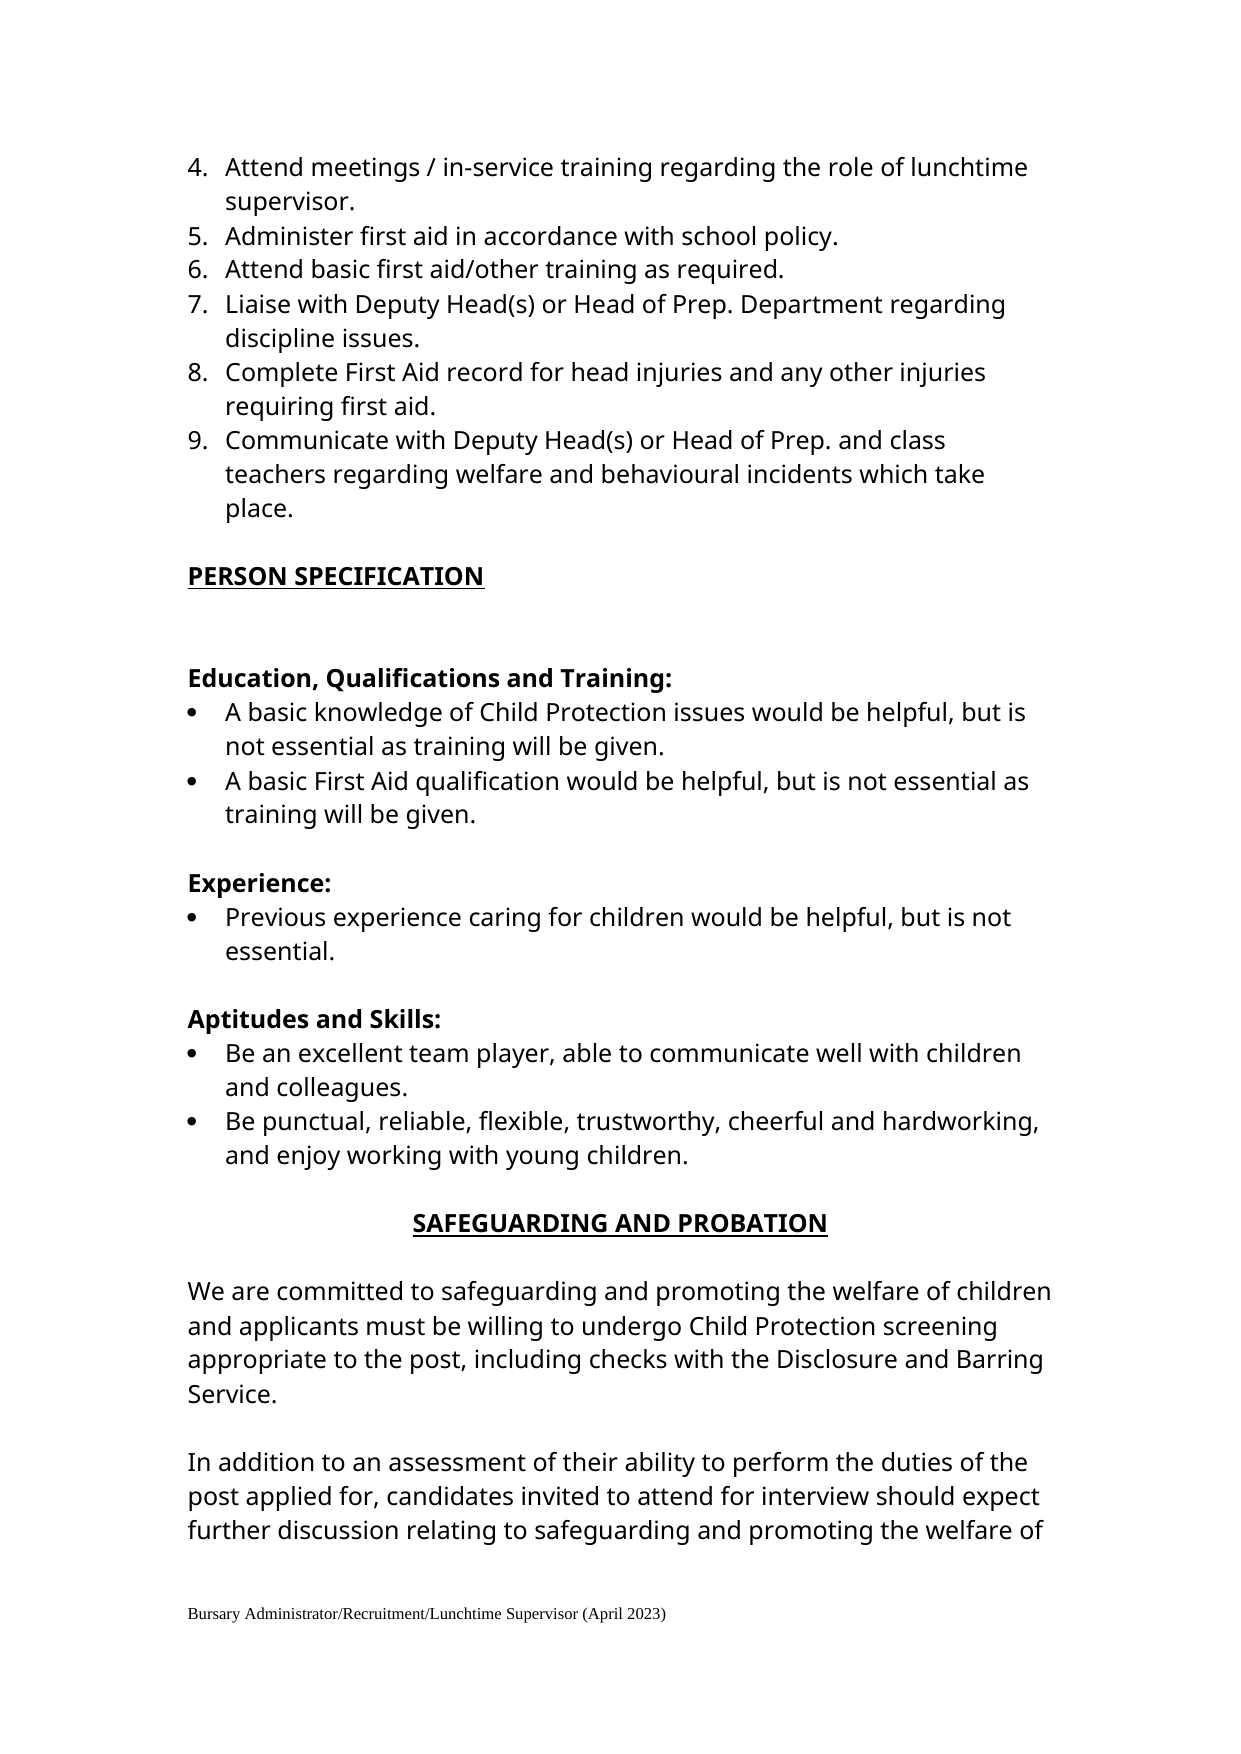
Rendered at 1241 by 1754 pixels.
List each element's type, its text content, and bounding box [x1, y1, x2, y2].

text SAFEGUARDING AND PROBATION [187, 1206, 1053, 1240]
text Experience: [187, 865, 1053, 899]
list Be punctual, reliable, flexible, trustworthy, cheerful and hardworking, and enjoy working with young children. [187, 1104, 1053, 1172]
list Attend basic first aid/other training as required. [187, 252, 1053, 286]
list Previous experience caring for children would be helpful, but is not essential. [187, 899, 1053, 967]
list Communicate with Deputy Head(s) or Head of Prep. and class teachers regarding welfare and behavioural incidents which take place. [187, 422, 1053, 525]
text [187, 1444, 1053, 1547]
list Liaise with Deputy Head(s) or Head of Prep. Department regarding discipline issues. [187, 286, 1053, 354]
list Be an excellent team player, able to communicate well with children and colleagues. [187, 1036, 1053, 1104]
list Administer first aid in accordance with school policy. [187, 218, 1053, 252]
list A basic knowledge of Child Protection issues would be helpful, but is not essential as training will be given. [187, 695, 1053, 763]
text We are committed to safeguarding and promoting the welfare of children and applicants must be willing to undergo Child Protection screening appropriate to the post, including checks with the Disclosure and Barring Service. [187, 1274, 1053, 1410]
list A basic First Aid qualification would be helpful, but is not essential as training will be given. [187, 763, 1053, 831]
text Aptitudes and Skills: [187, 1002, 1053, 1036]
list Attend meetings / in-service training regarding the role of lunchtime supervisor. [187, 150, 1053, 218]
text Education, Qualifications and Training: [187, 661, 1053, 695]
text PERSON SPECIFICATION [187, 559, 1053, 593]
list Complete First Aid record for head injuries and any other injuries requiring first aid. [187, 354, 1053, 422]
